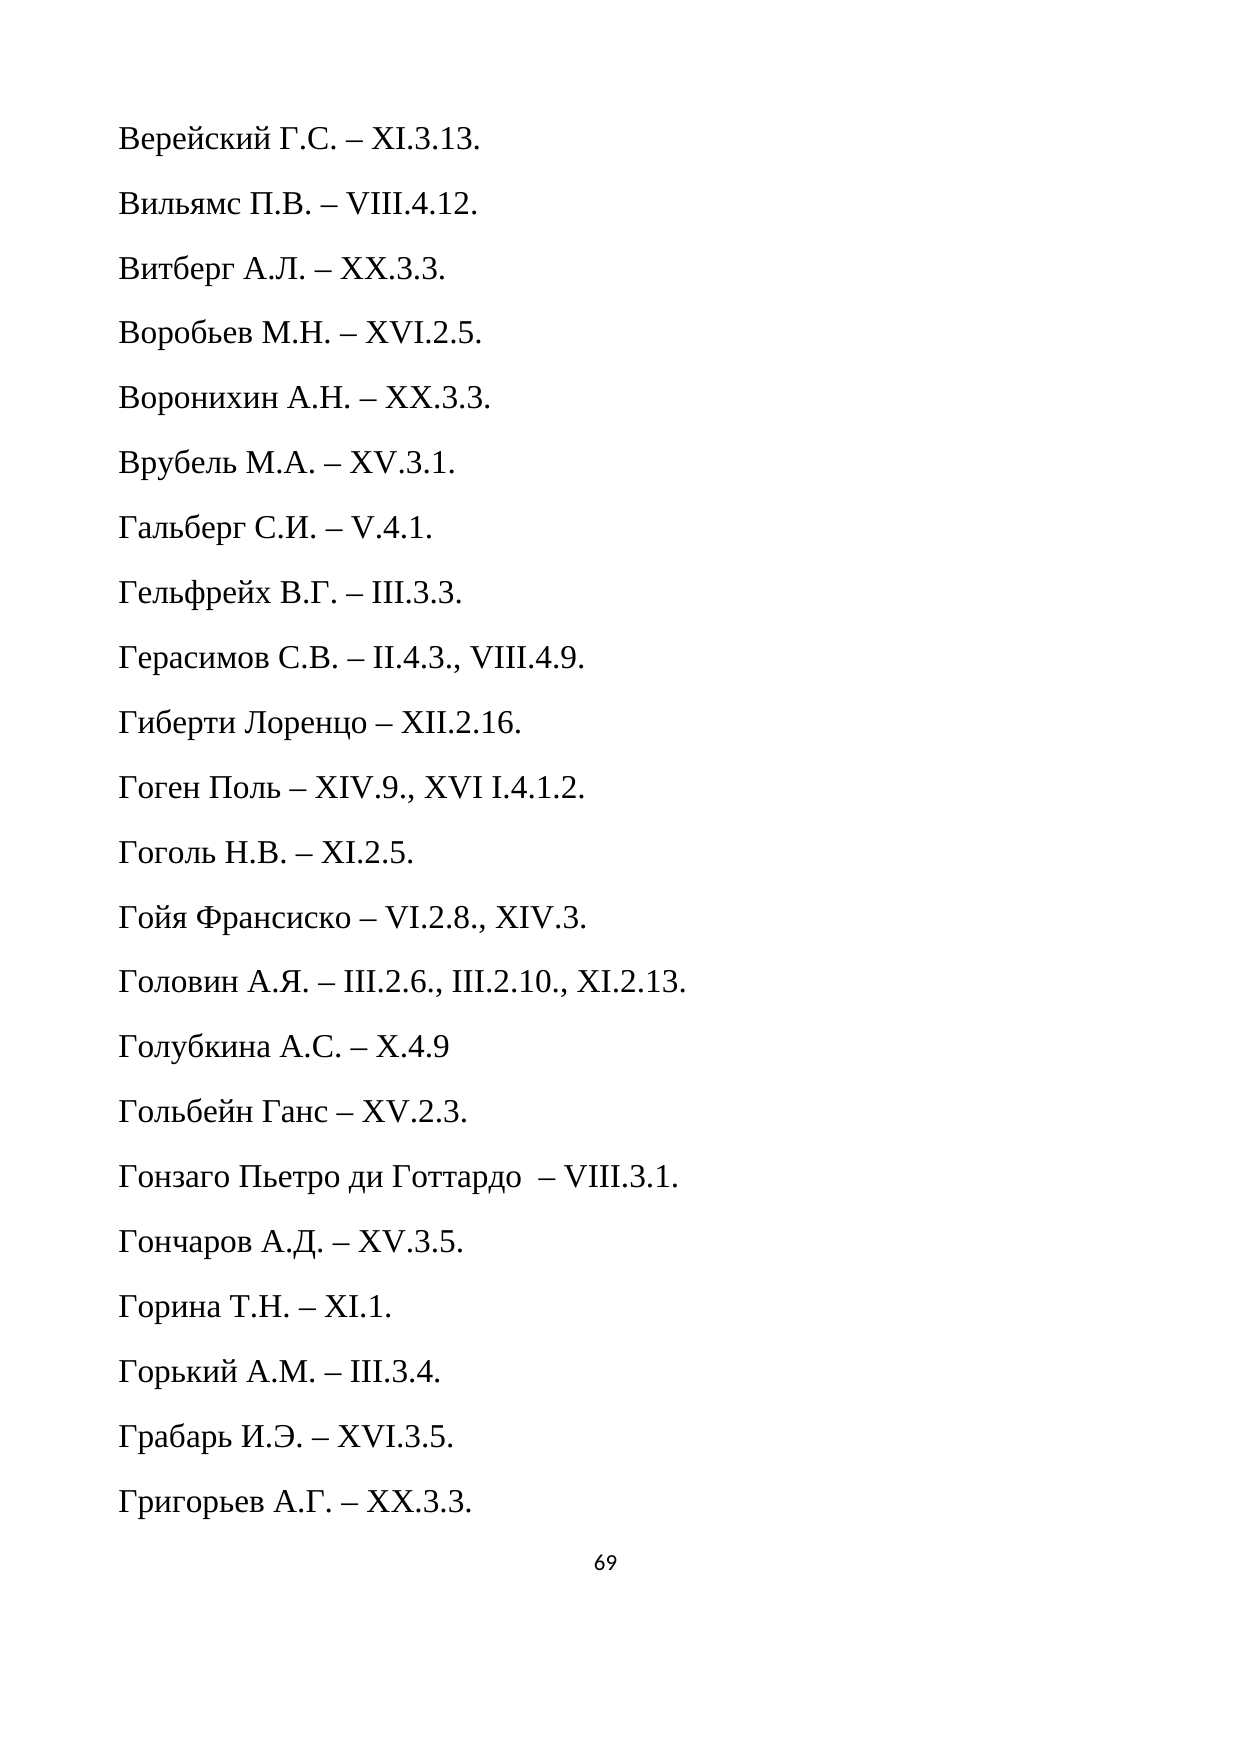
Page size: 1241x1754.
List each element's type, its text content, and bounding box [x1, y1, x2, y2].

text Герасимов С.В. – II.4.3., VIII.4.9. [118, 637, 1093, 676]
text Григорьев А.Г. – XX.3.3. [118, 1481, 1093, 1519]
text Гончаров А.Д. – XV.3.5. [118, 1221, 1093, 1260]
text Воронихин А.Н. – XX.3.3. [118, 378, 1093, 416]
text Вильямс П.В. – VIII.4.12. [118, 183, 1093, 221]
text Головин А.Я. – III.2.6., III.2.10., XI.2.13. [118, 962, 1093, 1000]
text Врубель М.А. – XV.3.1. [118, 443, 1093, 481]
text Гальберг С.И. – V.4.1. [118, 507, 1093, 546]
text Гиберти Лоренцо – XII.2.16. [118, 702, 1093, 741]
text Горький А.М. – III.3.4. [118, 1351, 1093, 1389]
text Воробьев М.Н. – XVI.2.5. [118, 313, 1093, 351]
text Голубкина А.С. – X.4.9 [118, 1027, 1093, 1065]
text Гольбейн Ганс – XV.2.3. [118, 1092, 1093, 1130]
text Гойя Франсиско – VI.2.8., XIV.3. [118, 897, 1093, 935]
text Верейский Г.С. – XI.3.13. [118, 118, 1093, 156]
text Витберг А.Л. – XX.3.3. [118, 248, 1093, 286]
text Гонзаго Пьетро ди Готтардо – VIII.3.1. [118, 1156, 1093, 1195]
text Грабарь И.Э. – XVI.3.5. [118, 1416, 1093, 1454]
text Гоген Поль – XIV.9., XVI I.4.1.2. [118, 767, 1093, 805]
text Гоголь Н.В. – XI.2.5. [118, 832, 1093, 870]
text Гельфрейх В.Г. – III.3.3. [118, 572, 1093, 611]
text Горина Т.Н. – XI.1. [118, 1286, 1093, 1324]
